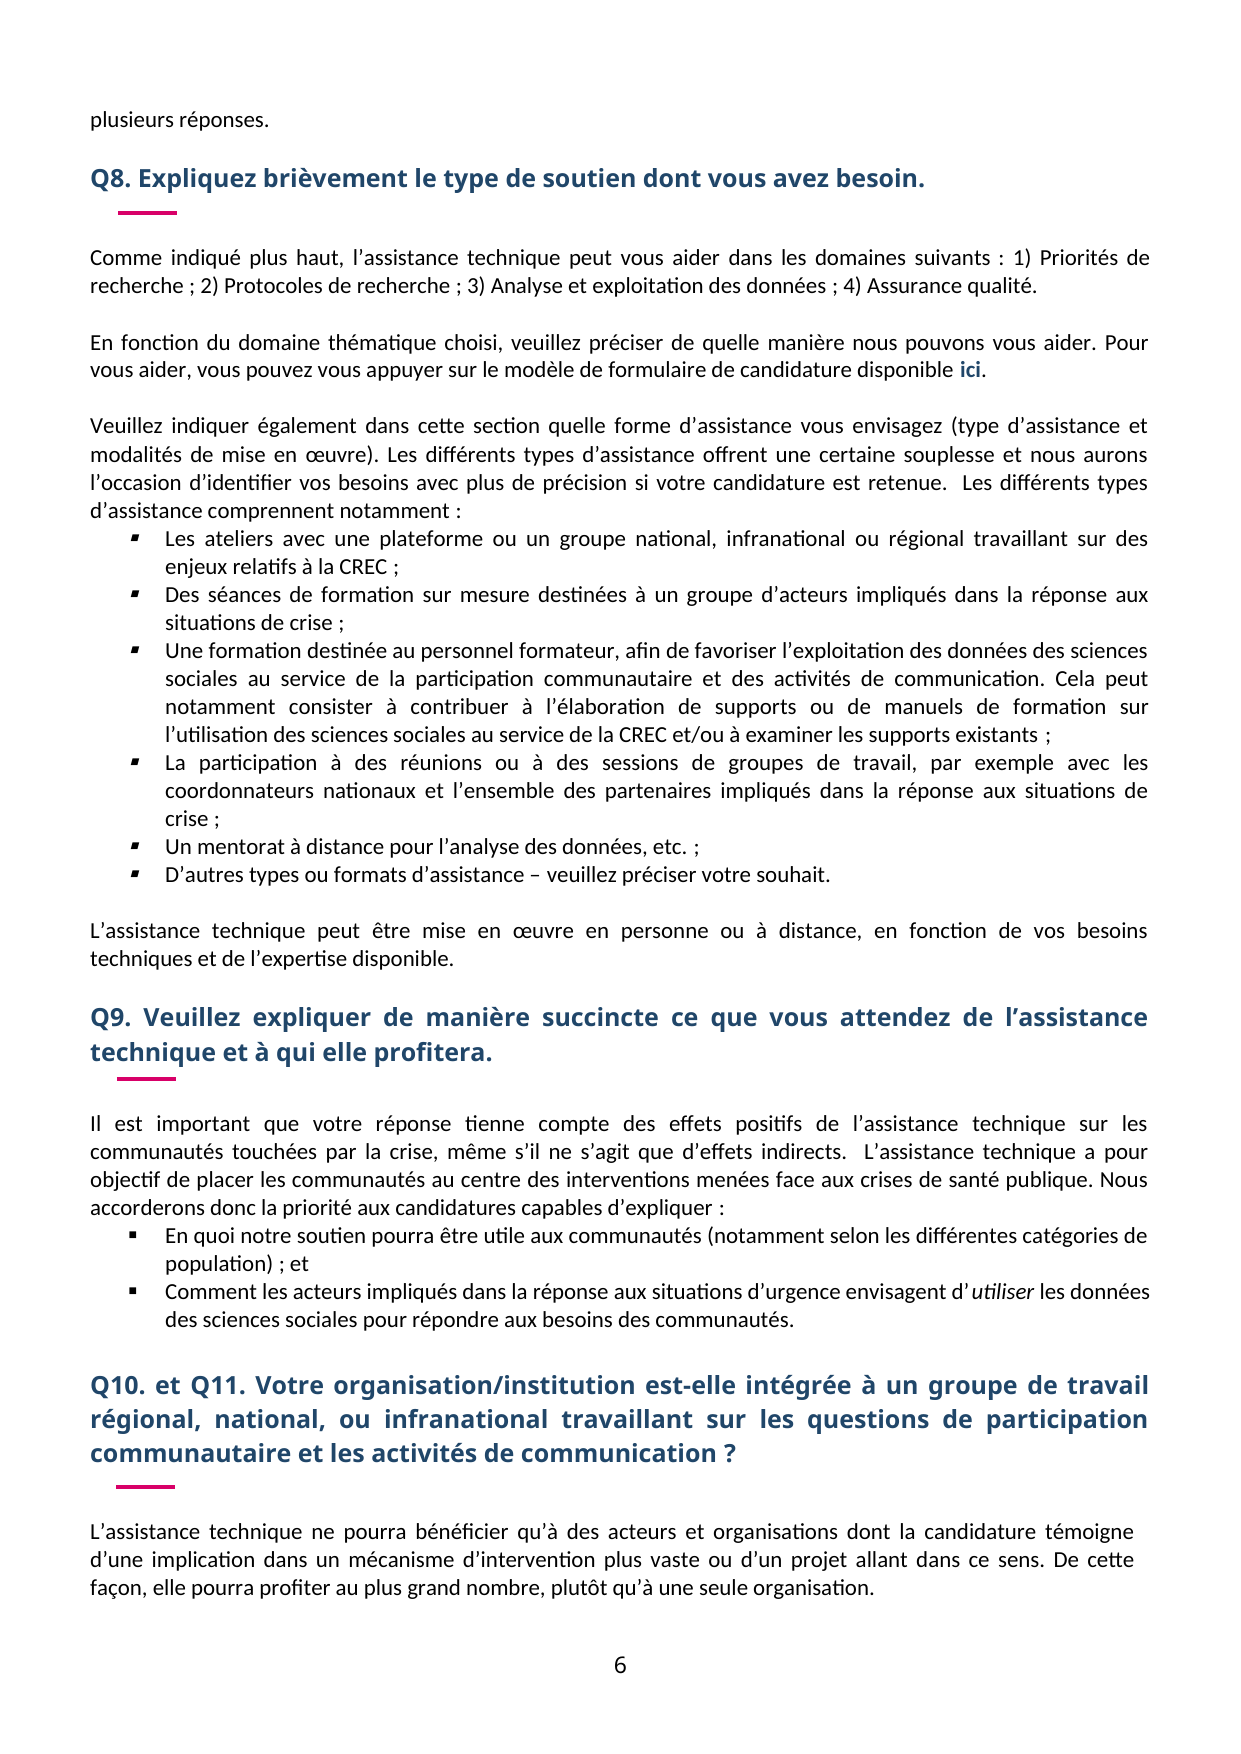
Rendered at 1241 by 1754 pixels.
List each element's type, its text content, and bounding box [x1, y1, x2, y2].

text Veuillez indiquer également dans cette section quelle forme d’assistance vous envisagez (type d’assistance et modalités de mise en œuvre). Les différents types d’assistance offrent une certaine souplesse et nous aurons l’occasion d’identifier vos besoins avec plus de précision si votre candidature est retenue. Les différents types d’assistance comprennent notamment : [90, 412, 1150, 524]
list D’autres types ou formats d’assistance – veuillez préciser votre souhait. [127, 860, 1150, 888]
list Une formation destinée au personnel formateur, afin de favoriser l’exploitation des données des sciences sociales au service de la participation communautaire et des activités de communication. Cela peut notamment consister à contribuer à l’élaboration de supports ou de manuels de formation sur l’utilisation des sciences sociales au service de la CREC et/ou à examiner les supports existants ; [127, 636, 1150, 748]
list Les ateliers avec une plateforme ou un groupe national, infranational ou régional travaillant sur des enjeux relatifs à la CREC ; [127, 524, 1150, 580]
text Il est important que votre réponse tienne compte des effets positifs de l’assistance technique sur les communautés touchées par la crise, même s’il ne s’agit que d’effets indirects. L’assistance technique a pour objectif de placer les communautés au centre des interventions menées face aux crises de santé publique. Nous accorderons donc la priorité aux candidatures capables d’expliquer : [90, 1109, 1150, 1221]
text L’assistance technique peut être mise en œuvre en personne ou à distance, en fonction de vos besoins techniques et de l’expertise disponible. [90, 916, 1150, 972]
list La participation à des réunions ou à des sessions de groupes de travail, par exemple avec les coordonnateurs nationaux et l’ensemble des partenaires impliqués dans la réponse aux situations de crise ; [127, 748, 1150, 832]
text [90, 105, 1150, 133]
text Comme indiqué plus haut, l’assistance technique peut vous aider dans les domaines suivants : 1) Priorités de recherche ; 2) Protocoles de recherche ; 3) Analyse et exploitation des données ; 4) Assurance qualité. [90, 243, 1150, 299]
list Un mentorat à distance pour l’analyse des données, etc. ; [127, 832, 1150, 860]
text Q9. Veuillez expliquer de manière succincte ce que vous attendez de l’assistance technique et à qui elle profitera. [90, 1000, 1150, 1068]
text L’assistance technique ne pourra bénéficier qu’à des acteurs et organisations dont la candidature témoigne d’une implication dans un mécanisme d’intervention plus vaste ou d’un projet allant dans ce sens. De cette façon, elle pourra profiter au plus grand nombre, plutôt qu’à une seule organisation. [90, 1517, 1136, 1601]
text Q8. Expliquez brièvement le type de soutien dont vous avez besoin. [90, 161, 1150, 195]
list En quoi notre soutien pourra être utile aux communautés (notamment selon les différentes catégories de population) ; et [127, 1221, 1150, 1277]
text Q10. et Q11. Votre organisation/institution est-elle intégrée à un groupe de travail régional, national, ou infranational travaillant sur les questions de participation communautaire et les activités de communication ? [90, 1367, 1150, 1469]
text En fonction du domaine thématique choisi, veuillez préciser de quelle manière nous pouvons vous aider. Pour vous aider, vous pouvez vous appuyer sur le modèle de formulaire de candidature disponible ici. [90, 328, 1150, 384]
list Des séances de formation sur mesure destinées à un groupe d’acteurs impliqués dans la réponse aux situations de crise ; [127, 580, 1150, 636]
list Comment les acteurs impliqués dans la réponse aux situations d’urgence envisagent d’utiliser les données des sciences sociales pour répondre aux besoins des communautés. [127, 1277, 1150, 1333]
